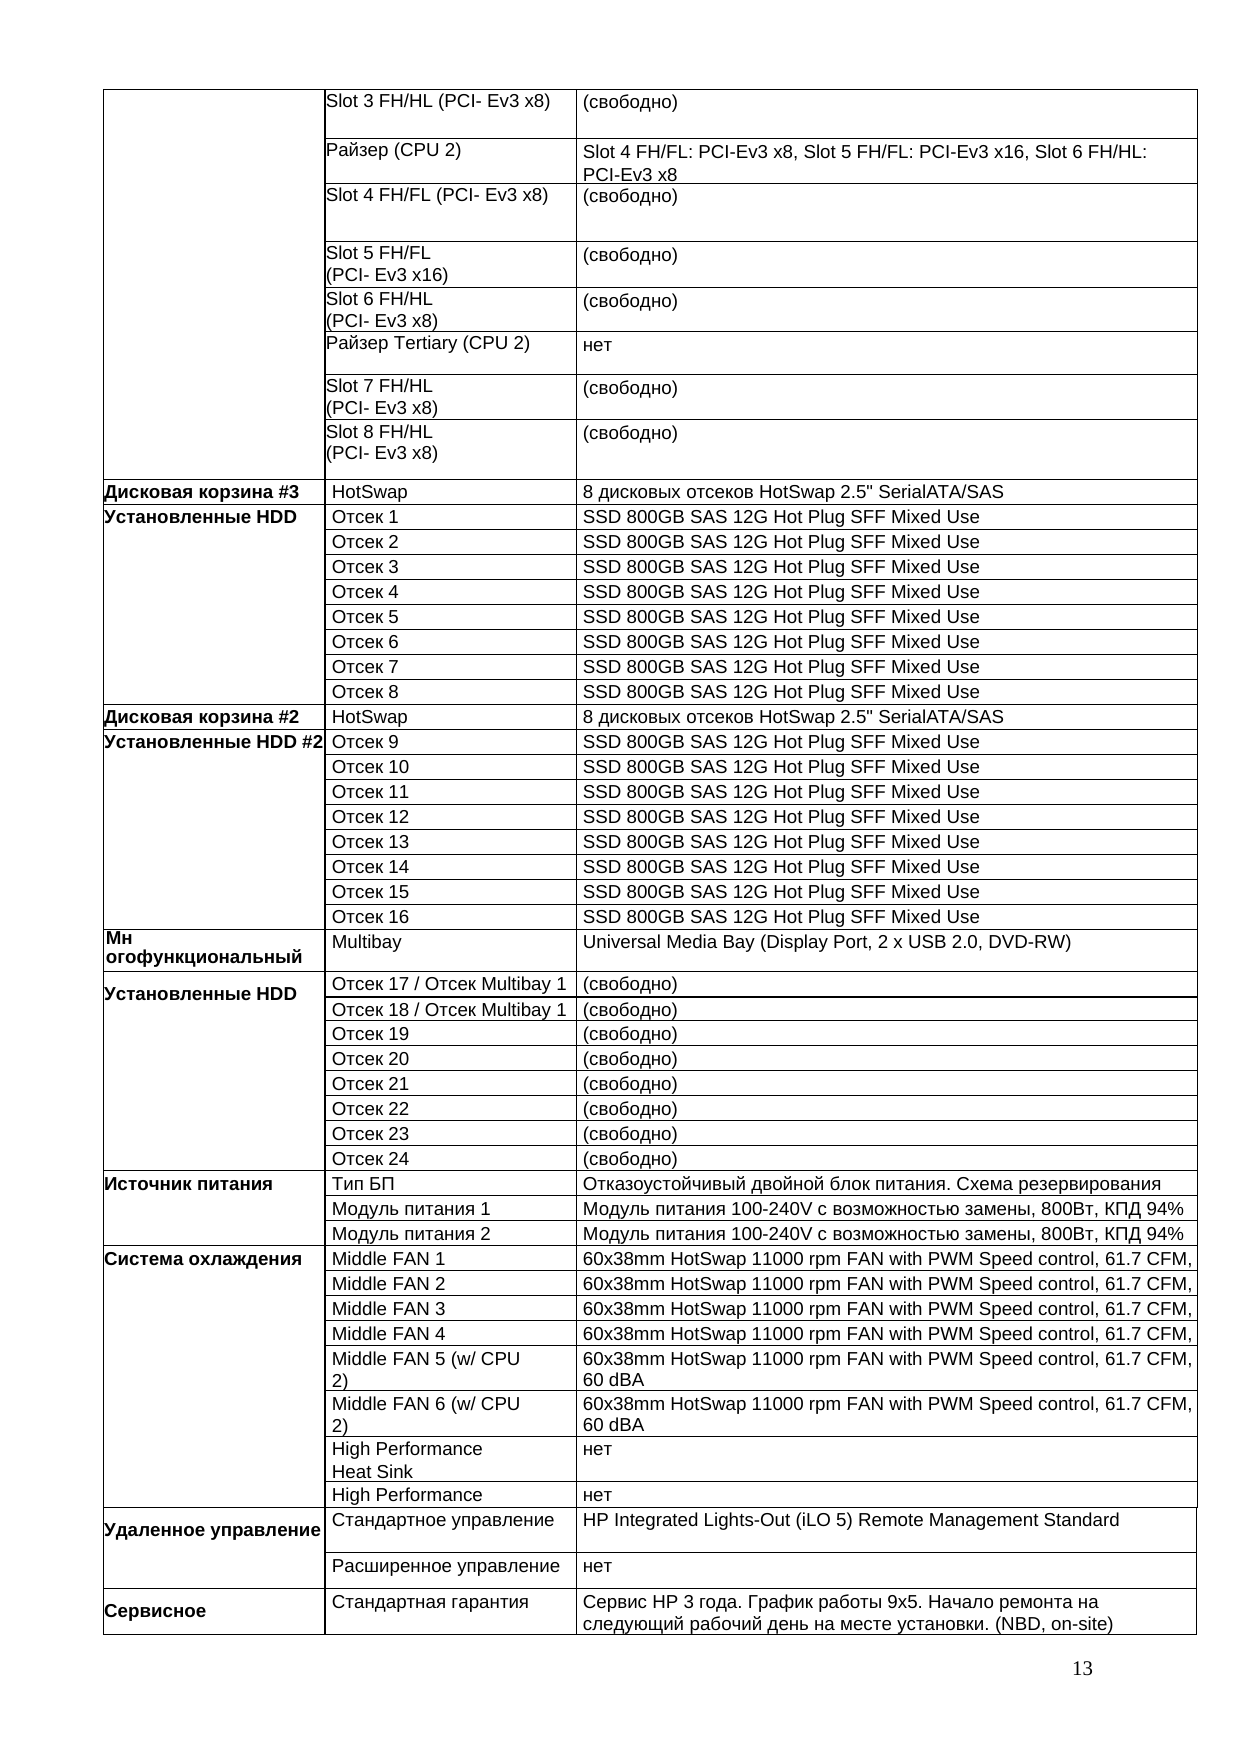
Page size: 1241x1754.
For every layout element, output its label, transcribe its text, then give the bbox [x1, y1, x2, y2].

table_cell Slot 4 FH/FL (PCI- Ev3 x8) [326, 184, 576, 241]
table_cell (свободно) [577, 1071, 1197, 1095]
table_cell HotSwap [326, 480, 576, 503]
table_cell Райзер Tertiary (CPU 2) [326, 332, 576, 374]
table_cell Slot 5 FH/FL (PCI- Ev3 x16) [326, 242, 576, 287]
table_cell Отсек 12 [326, 805, 576, 828]
table_cell SSD 800GB SAS 12G Hot Plug SFF Mixed Use [577, 680, 1197, 703]
table_cell Multibay [326, 930, 576, 971]
table_cell Slot 3 FH/HL (PCI- Ev3 x8) [326, 90, 576, 138]
table_cell 60х38mm HotSwap 11000 rpm FAN with PWM Speed control, 61.7 CFM, 60 dBA [577, 1296, 1197, 1320]
table_cell SSD 800GB SAS 12G Hot Plug SFF Mixed Use [577, 830, 1197, 853]
table_cell Отсек 5 [326, 605, 576, 628]
table_cell 60х38mm HotSwap 11000 rpm FAN with PWM Speed control, 61.7 CFM, 60 dBA [577, 1246, 1197, 1270]
table_cell нет [577, 332, 1197, 374]
table_cell 60х38mm HotSwap 11000 rpm FAN with PWM Speed control, 61.7 CFM, 60 dBA [577, 1391, 1197, 1436]
table_cell Отсек 20 [326, 1046, 576, 1070]
table_cell (свободно) [577, 1096, 1197, 1120]
table_cell 60х38mm HotSwap 11000 rpm FAN with PWM Speed control, 61.7 CFM, 60 dBA [577, 1321, 1197, 1345]
table_cell нет [577, 1482, 1197, 1507]
table_cell нет [577, 1553, 1196, 1588]
table_cell Отсек 9 [326, 730, 576, 753]
table_cell Модуль питания 100-240V с возможностью замены, 800Вт, КПД 94% [577, 1221, 1197, 1245]
table_cell Slot 8 FH/HL (PCI- Ev3 x8) [326, 420, 576, 478]
table_cell Отсек 17 / Отсек Multibay 1 [326, 972, 576, 996]
table_cell Middle FAN 4 [326, 1321, 576, 1345]
table_cell Установленные HDD [104, 505, 324, 703]
table_cell SSD 800GB SAS 12G Hot Plug SFF Mixed Use [577, 755, 1197, 778]
table_cell Стандартная гарантия [326, 1589, 576, 1633]
table_cell Отсек 23 [326, 1121, 576, 1145]
table_cell Тип БП [326, 1171, 576, 1195]
table_cell (свободно) [577, 1121, 1197, 1145]
table_cell 60х38mm HotSwap 11000 rpm FAN with PWM Speed control, 61.7 CFM, 60 dBA [577, 1346, 1197, 1390]
table_cell Middle FAN 2 [326, 1271, 576, 1295]
table_cell SSD 800GB SAS 12G Hot Plug SFF Mixed Use [577, 555, 1197, 578]
table_cell (свободно) [577, 998, 1197, 1020]
table_cell Отсек 24 [326, 1146, 576, 1170]
table_cell SSD 800GB SAS 12G Hot Plug SFF Mixed Use [577, 505, 1197, 528]
table_cell Удаленное управление [104, 1508, 324, 1588]
table_cell Источник питания [104, 1171, 324, 1245]
table_cell Райзер (CPU 2) [326, 139, 576, 183]
table_cell Расширенное управление [326, 1553, 576, 1588]
table_cell Отсек 14 [326, 855, 576, 878]
table_cell Модуль питания 100-240V с возможностью замены, 800Вт, КПД 94% [577, 1196, 1197, 1220]
table_cell Middle FAN 5 (w/ CPU 2) [326, 1346, 576, 1390]
table_cell (свободно) [577, 242, 1197, 287]
table_cell SSD 800GB SAS 12G Hot Plug SFF Mixed Use [577, 880, 1197, 903]
table_cell Отказоустойчивый двойной блок питания. Схема резервирования 1+1 [577, 1171, 1197, 1195]
table_cell SSD 800GB SAS 12G Hot Plug SFF Mixed Use [577, 605, 1197, 628]
table_cell SSD 800GB SAS 12G Hot Plug SFF Mixed Use [577, 805, 1197, 828]
table_cell Отсек 3 [326, 555, 576, 578]
table_cell Slot 6 FH/HL (PCI- Ev3 x8) [326, 288, 576, 331]
table_cell SSD 800GB SAS 12G Hot Plug SFF Mixed Use [577, 855, 1197, 878]
table_cell Установленные HDD #2 [104, 730, 324, 928]
table_cell SSD 800GB SAS 12G Hot Plug SFF Mixed Use [577, 905, 1197, 928]
table_cell Middle FAN 6 (w/ CPU 2) [326, 1391, 576, 1436]
table_cell SSD 800GB SAS 12G Hot Plug SFF Mixed Use [577, 780, 1197, 803]
table_cell Многофункциональный отсек #1 [104, 930, 324, 971]
table_cell Отсек 19 [326, 1021, 576, 1045]
table_cell (свободно) [577, 184, 1197, 241]
table_cell Модуль питания 1 [326, 1196, 576, 1220]
table_cell (свободно) [577, 1146, 1197, 1170]
table_cell High Performance [326, 1482, 576, 1507]
table_cell SSD 800GB SAS 12G Hot Plug SFF Mixed Use [577, 655, 1197, 678]
table_cell High Performance Heat Sink [326, 1437, 576, 1481]
table_cell SSD 800GB SAS 12G Hot Plug SFF Mixed Use [577, 730, 1197, 753]
table_cell HotSwap [326, 705, 576, 728]
table_cell Отсек 1 [326, 505, 576, 528]
table_cell Отсек 15 [326, 880, 576, 903]
table_cell Отсек 4 [326, 580, 576, 603]
table_cell 8 дисковых отсеков HotSwap 2.5" SerialATA/SAS [577, 705, 1197, 728]
table_cell Slot 7 FH/HL (PCI- Ev3 x8) [326, 375, 576, 419]
table_cell (свободно) [577, 288, 1197, 331]
table_cell Модуль питания 2 [326, 1221, 576, 1245]
table_cell Отсек 16 [326, 905, 576, 928]
table_cell Отсек 10 [326, 755, 576, 778]
table_cell 60х38mm HotSwap 11000 rpm FAN with PWM Speed control, 61.7 CFM, 60 dBA [577, 1271, 1197, 1295]
table_cell нет [577, 1437, 1197, 1481]
table_cell Отсек 2 [326, 530, 576, 553]
table_cell HP Integrated Lights-Out (iLO 5) Remote Management Standard [577, 1508, 1196, 1552]
table_cell SSD 800GB SAS 12G Hot Plug SFF Mixed Use [577, 580, 1197, 603]
table_cell Отсек 21 [326, 1071, 576, 1095]
table_cell Отсек 7 [326, 655, 576, 678]
table_cell Установленные HDD [104, 972, 324, 1170]
table_cell Система охлаждения [104, 1246, 324, 1507]
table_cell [104, 1589, 324, 1633]
table_cell Middle FAN 3 [326, 1296, 576, 1320]
table_cell 8 дисковых отсеков HotSwap 2.5" SerialATA/SAS [577, 480, 1197, 503]
table_cell (свободно) [577, 375, 1197, 419]
table_cell Отсек 13 [326, 830, 576, 853]
table_cell (свободно) [577, 1021, 1197, 1045]
table_cell Universal Media Bay (Display Port, 2 x USB 2.0, DVD-RW) [577, 930, 1197, 971]
table_cell Дисковая корзина #3 [104, 480, 324, 503]
table_cell (свободно) [577, 1046, 1197, 1070]
table_cell Отсек 18 / Отсек Multibay 1 [326, 998, 576, 1020]
table_cell Сервис HP 3 года. График работы 9х5. Начало ремонта на следующий рабочий день на месте установки. (NBD, on-site) [577, 1589, 1196, 1633]
table_cell Middle FAN 1 [326, 1246, 576, 1270]
table_cell (свободно) [577, 90, 1197, 138]
table_cell Отсек 8 [326, 680, 576, 703]
table_cell Отсек 11 [326, 780, 576, 803]
table_cell Отсек 22 [326, 1096, 576, 1120]
table_cell Отсек 6 [326, 630, 576, 653]
table_cell Дисковая корзина #2 [104, 705, 324, 728]
table_cell Slot 4 FH/FL: PCI-Ev3 x8, Slot 5 FH/FL: PCI-Ev3 x16, Slot 6 FH/HL: PCI-Ev3 x8 [577, 139, 1197, 183]
table_cell (свободно) [577, 420, 1197, 478]
table_cell (свободно) [577, 972, 1197, 996]
table_cell SSD 800GB SAS 12G Hot Plug SFF Mixed Use [577, 530, 1197, 553]
table_cell Стандартное управление [326, 1508, 576, 1552]
table_cell SSD 800GB SAS 12G Hot Plug SFF Mixed Use [577, 630, 1197, 653]
